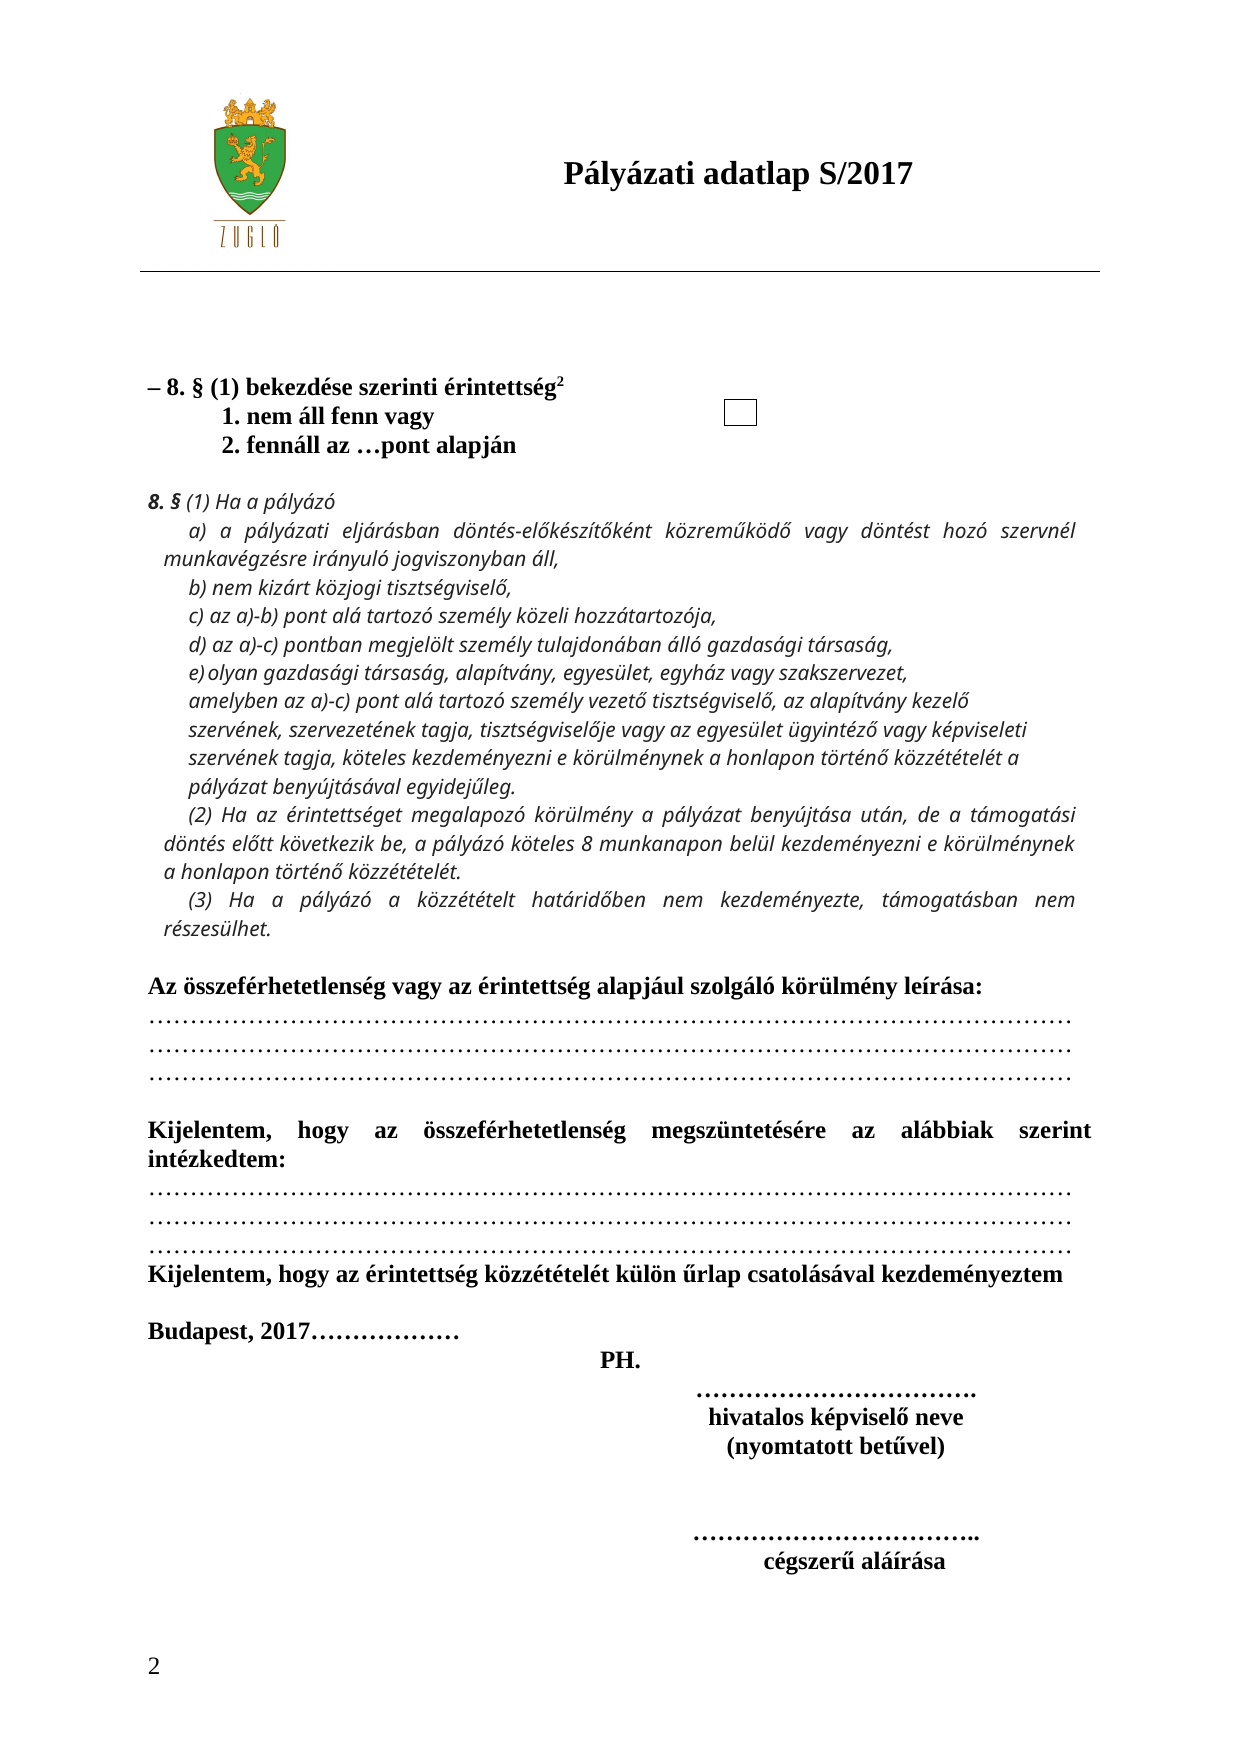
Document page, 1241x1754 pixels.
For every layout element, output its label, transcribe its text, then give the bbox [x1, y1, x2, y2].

text ……………………………………………………………………………………………………………………………………………………………………………………………………………………………………………………………………………………………………… [148, 1172, 1092, 1259]
text b) nem kizárt közjogi tisztségviselő, [163, 573, 1077, 601]
text pályázat benyújtásával egyidejűleg. [163, 772, 1077, 800]
text e) olyan gazdasági társaság, alapítvány, egyesület, egyház vagy szakszervezet, [163, 658, 1077, 687]
text cégszerű aláírása [616, 1546, 1092, 1575]
text szervének tagja, köteles kezdeményezni e körülménynek a honlapon történő közzétételét a [163, 743, 1077, 772]
text PH. [148, 1345, 1092, 1374]
text d) az a)-c) pontban megjelölt személy tulajdonában álló gazdasági társaság, [163, 630, 1077, 658]
text a) a pályázati eljárásban döntés-előkészítőként közreműködő vagy döntést hozó szervnél munkavégzésre irányuló jogviszonyban áll, [163, 516, 1077, 573]
text Budapest, 2017……………… [148, 1316, 1092, 1345]
text (3) Ha a pályázó a közzétételt határidőben nem kezdeményezte, támogatásban nem részesülhet. [163, 886, 1077, 942]
text c) az a)-b) pont alá tartozó személy közeli hozzátartozója, [163, 601, 1077, 630]
text ……………………………………………………………………………………………………………………………………………………………………………………………………………………………………………………………………………………………………… [148, 1000, 1092, 1086]
text Az összeférhetetlenség vagy az érintettség alapjául szolgáló körülmény leírása: [148, 971, 1092, 1000]
text 2. fennáll az …pont alapján [148, 430, 1092, 459]
text (2) Ha az érintettséget megalapozó körülmény a pályázat benyújtása után, de a támogatási döntés előtt következik be, a pályázó köteles 8 munkanapon belül kezdeményezni e körülménynek a honlapon történő közzétételét. [163, 800, 1077, 886]
text Kijelentem, hogy az érintettség közzétételét külön űrlap csatolásával kezdeményeztem [148, 1259, 1092, 1287]
text hivatalos képviselő neve [579, 1402, 1092, 1431]
text …………………………….. [579, 1517, 1092, 1546]
text 1. nem áll fenn vagy [148, 401, 1092, 430]
text ……………………………. [579, 1374, 1092, 1402]
text 8. § (1) Ha a pályázó [148, 487, 1077, 516]
text (nyomtatott betűvel) [579, 1431, 1092, 1460]
text szervének, szervezetének tagja, tisztségviselője vagy az egyesület ügyintéző vagy képviseleti [163, 715, 1077, 743]
text Kijelentem, hogy az összeférhetetlenség megszüntetésére az alábbiak szerint intézkedtem: [148, 1115, 1092, 1172]
text – 8. § (1) bekezdése szerinti érintettség2 [148, 372, 1092, 401]
text amelyben az a)-c) pont alá tartozó személy vezető tisztségviselő, az alapítvány kezelő [163, 687, 1077, 715]
picture [151, 73, 349, 271]
